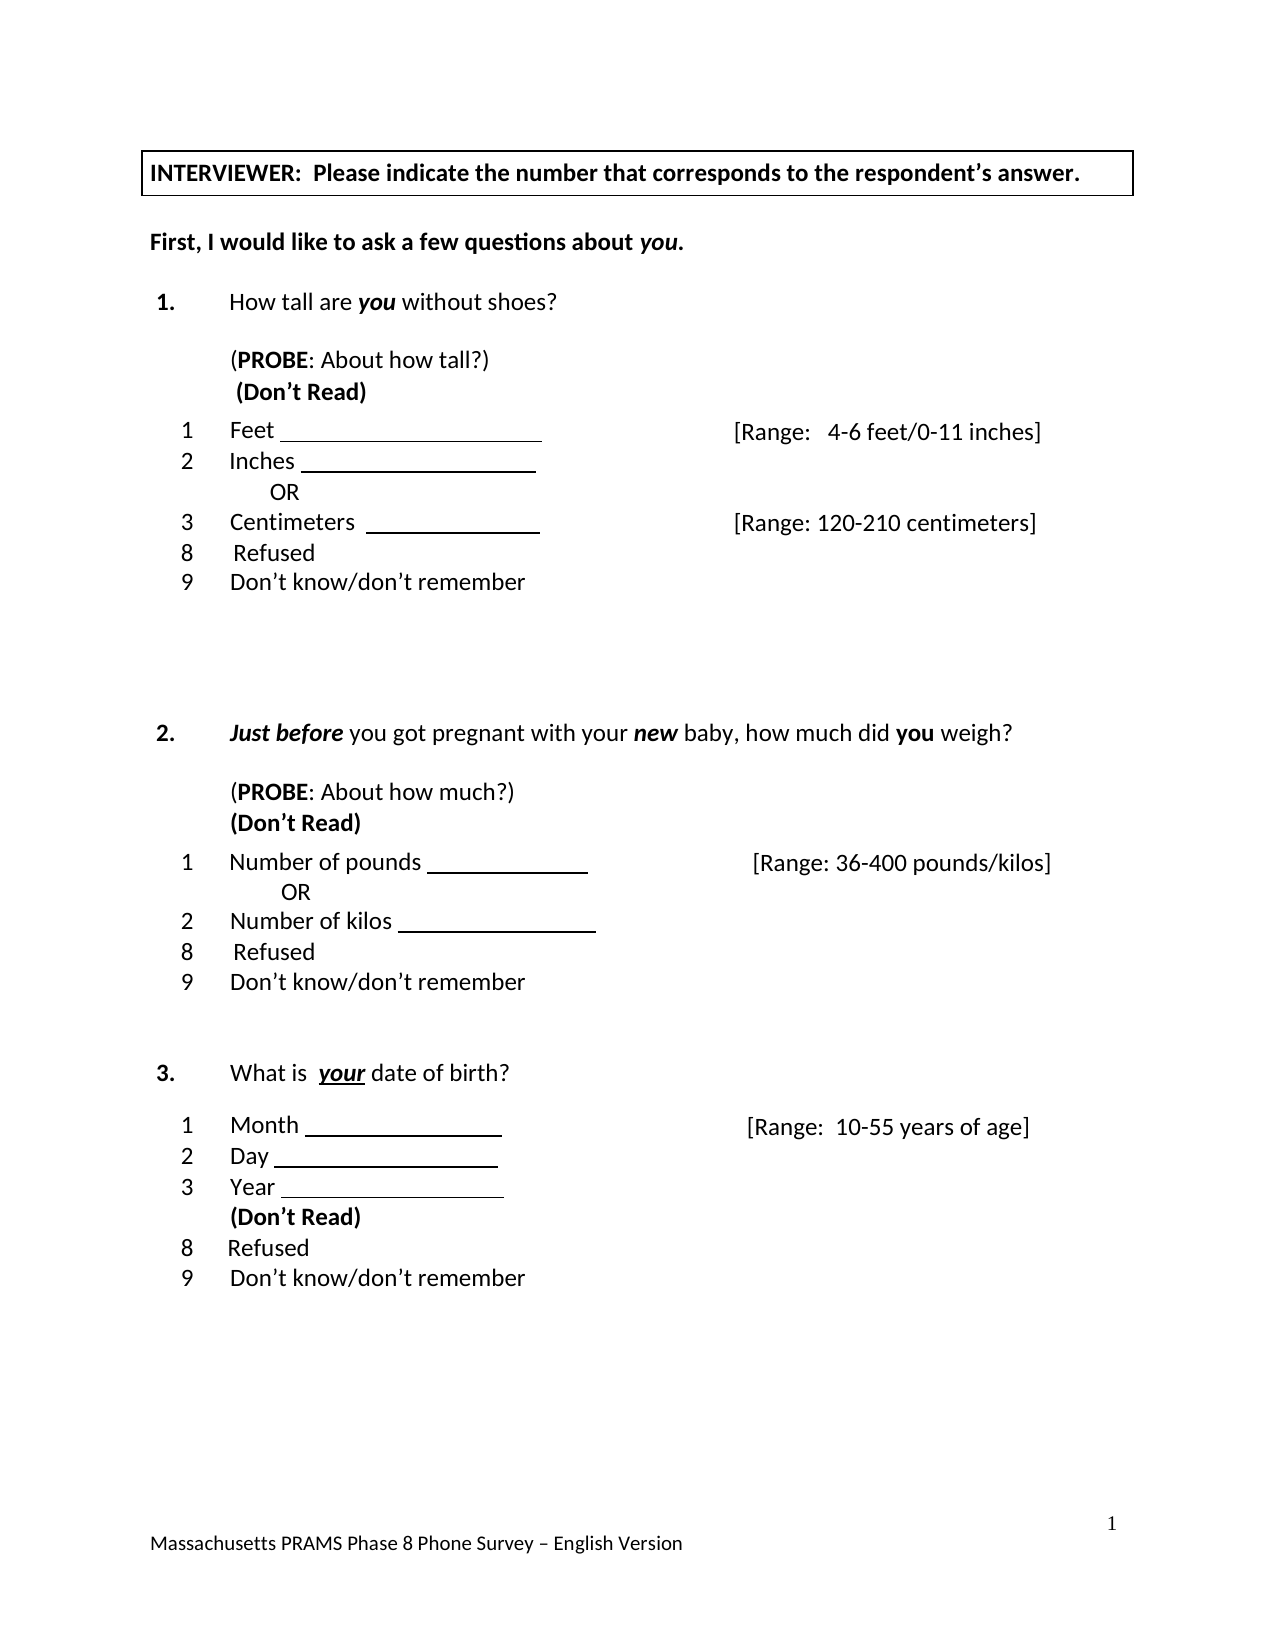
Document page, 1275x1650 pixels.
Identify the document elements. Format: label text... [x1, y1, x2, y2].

text First, I would like to ask a few questions about you. [150, 226, 1137, 256]
text (PROBE: About how much?) [230, 777, 1137, 806]
text (Don’t Read) [236, 376, 542, 406]
text INTERVIEWER: Please indicate the number that corresponds to the respondent’s answer. [150, 158, 1137, 187]
text 9 Don’t know/don’t remember [181, 967, 596, 997]
text 2 Day [181, 1140, 525, 1171]
text 1 Number of pounds OR [181, 846, 593, 907]
text 2 Inches OR [181, 445, 542, 506]
text 9 Don’t know/don’t remember [181, 1262, 531, 1293]
text 8 Refused [181, 1232, 525, 1262]
text 8 Refused [181, 537, 542, 567]
text 3. What is your date of birth? [156, 1058, 596, 1087]
text 2. Just before you got pregnant with your new baby, how much did you weigh? [156, 717, 1137, 748]
text [Range: 10-55 years of age] [747, 1111, 1137, 1141]
text [Range: 36-400 pounds/kilos] [752, 847, 1137, 877]
text 3 Centimeters [181, 506, 546, 537]
text (Don’t Read) [230, 807, 596, 838]
text (Don’t Read) [230, 1201, 525, 1232]
text 2 Number of kilos [181, 907, 602, 936]
text 1 Month [181, 1109, 525, 1140]
text 8 Refused [181, 936, 596, 967]
text 1. How tall are you without shoes? (PROBE: About how tall?) [156, 258, 562, 374]
text 3 Year [181, 1171, 525, 1201]
text 1 Feet [181, 414, 548, 445]
text [Range: 4-6 feet/0-11 inches] [Range: 120-210 centimeters] [733, 416, 1045, 538]
text 9 Don’t know/don’t remember [181, 567, 542, 596]
